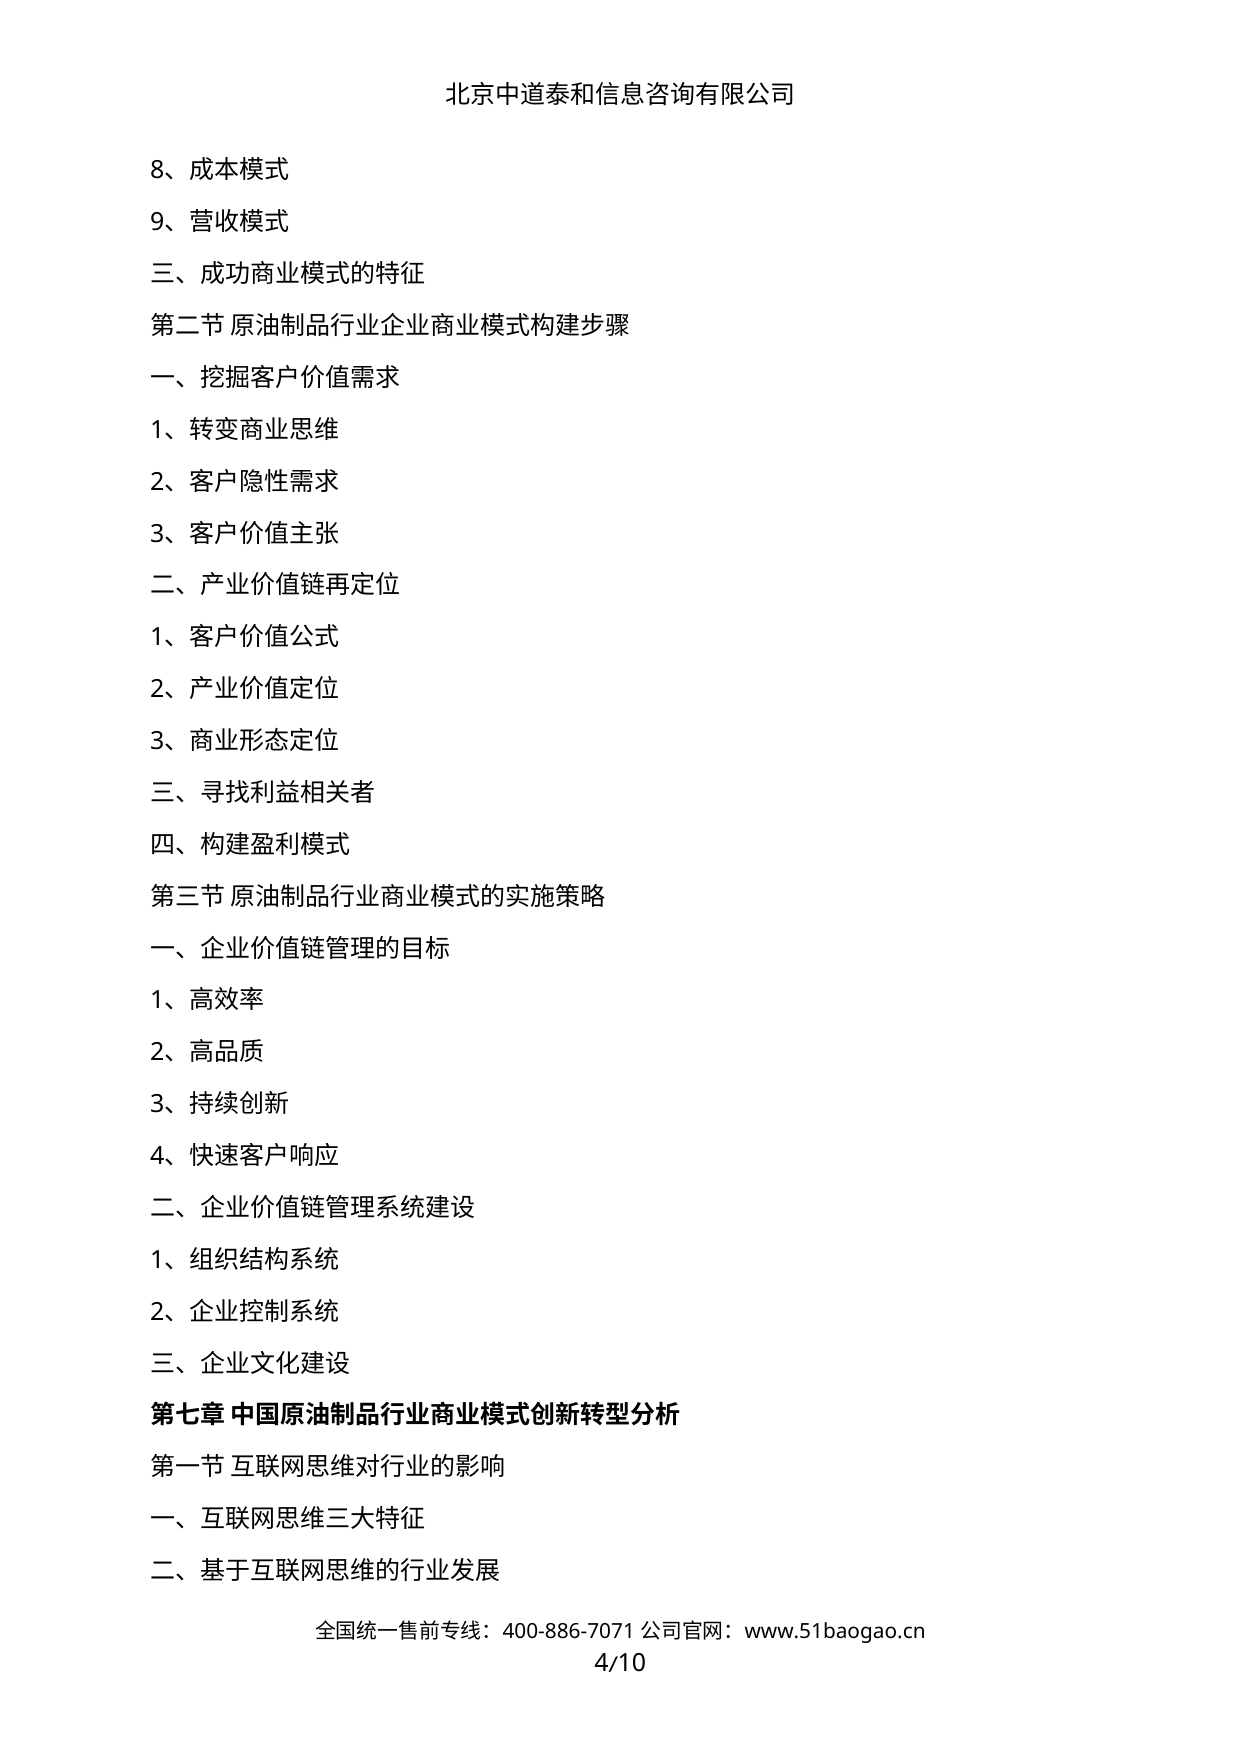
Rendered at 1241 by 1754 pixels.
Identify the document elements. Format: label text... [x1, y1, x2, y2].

text 2、客户隐性需求 [150, 461, 1090, 497]
text 二、企业价值链管理系统建设 [150, 1187, 1090, 1224]
text 1、组织结构系统 [150, 1239, 1090, 1276]
text 一、挖掘客户价值需求 [150, 357, 1090, 394]
text 三、成功商业模式的特征 [150, 254, 1090, 290]
text 1、高效率 [150, 980, 1090, 1016]
text 3、客户价值主张 [150, 513, 1090, 549]
text 三、寻找利益相关者 [150, 772, 1090, 809]
text 第七章 中国原油制品行业商业模式创新转型分析 [150, 1395, 1090, 1431]
text 一、互联网思维三大特征 [150, 1499, 1090, 1535]
text 第三节 原油制品行业商业模式的实施策略 [150, 876, 1090, 912]
text 2、产业价值定位 [150, 669, 1090, 705]
text 第二节 原油制品行业企业商业模式构建步骤 [150, 306, 1090, 342]
text 一、企业价值链管理的目标 [150, 928, 1090, 964]
text 8、成本模式 [150, 150, 1090, 186]
text 四、构建盈利模式 [150, 824, 1090, 861]
text 1、客户价值公式 [150, 617, 1090, 653]
text 2、高品质 [150, 1032, 1090, 1068]
text 4、快速客户响应 [150, 1136, 1090, 1172]
text 二、产业价值链再定位 [150, 565, 1090, 601]
text 第一节 互联网思维对行业的影响 [150, 1447, 1090, 1483]
text 9、营收模式 [150, 202, 1090, 238]
text 3、持续创新 [150, 1084, 1090, 1120]
text 二、基于互联网思维的行业发展 [150, 1551, 1090, 1587]
text 3、商业形态定位 [150, 721, 1090, 757]
text 1、转变商业思维 [150, 409, 1090, 446]
text 三、企业文化建设 [150, 1343, 1090, 1379]
text 2、企业控制系统 [150, 1291, 1090, 1327]
